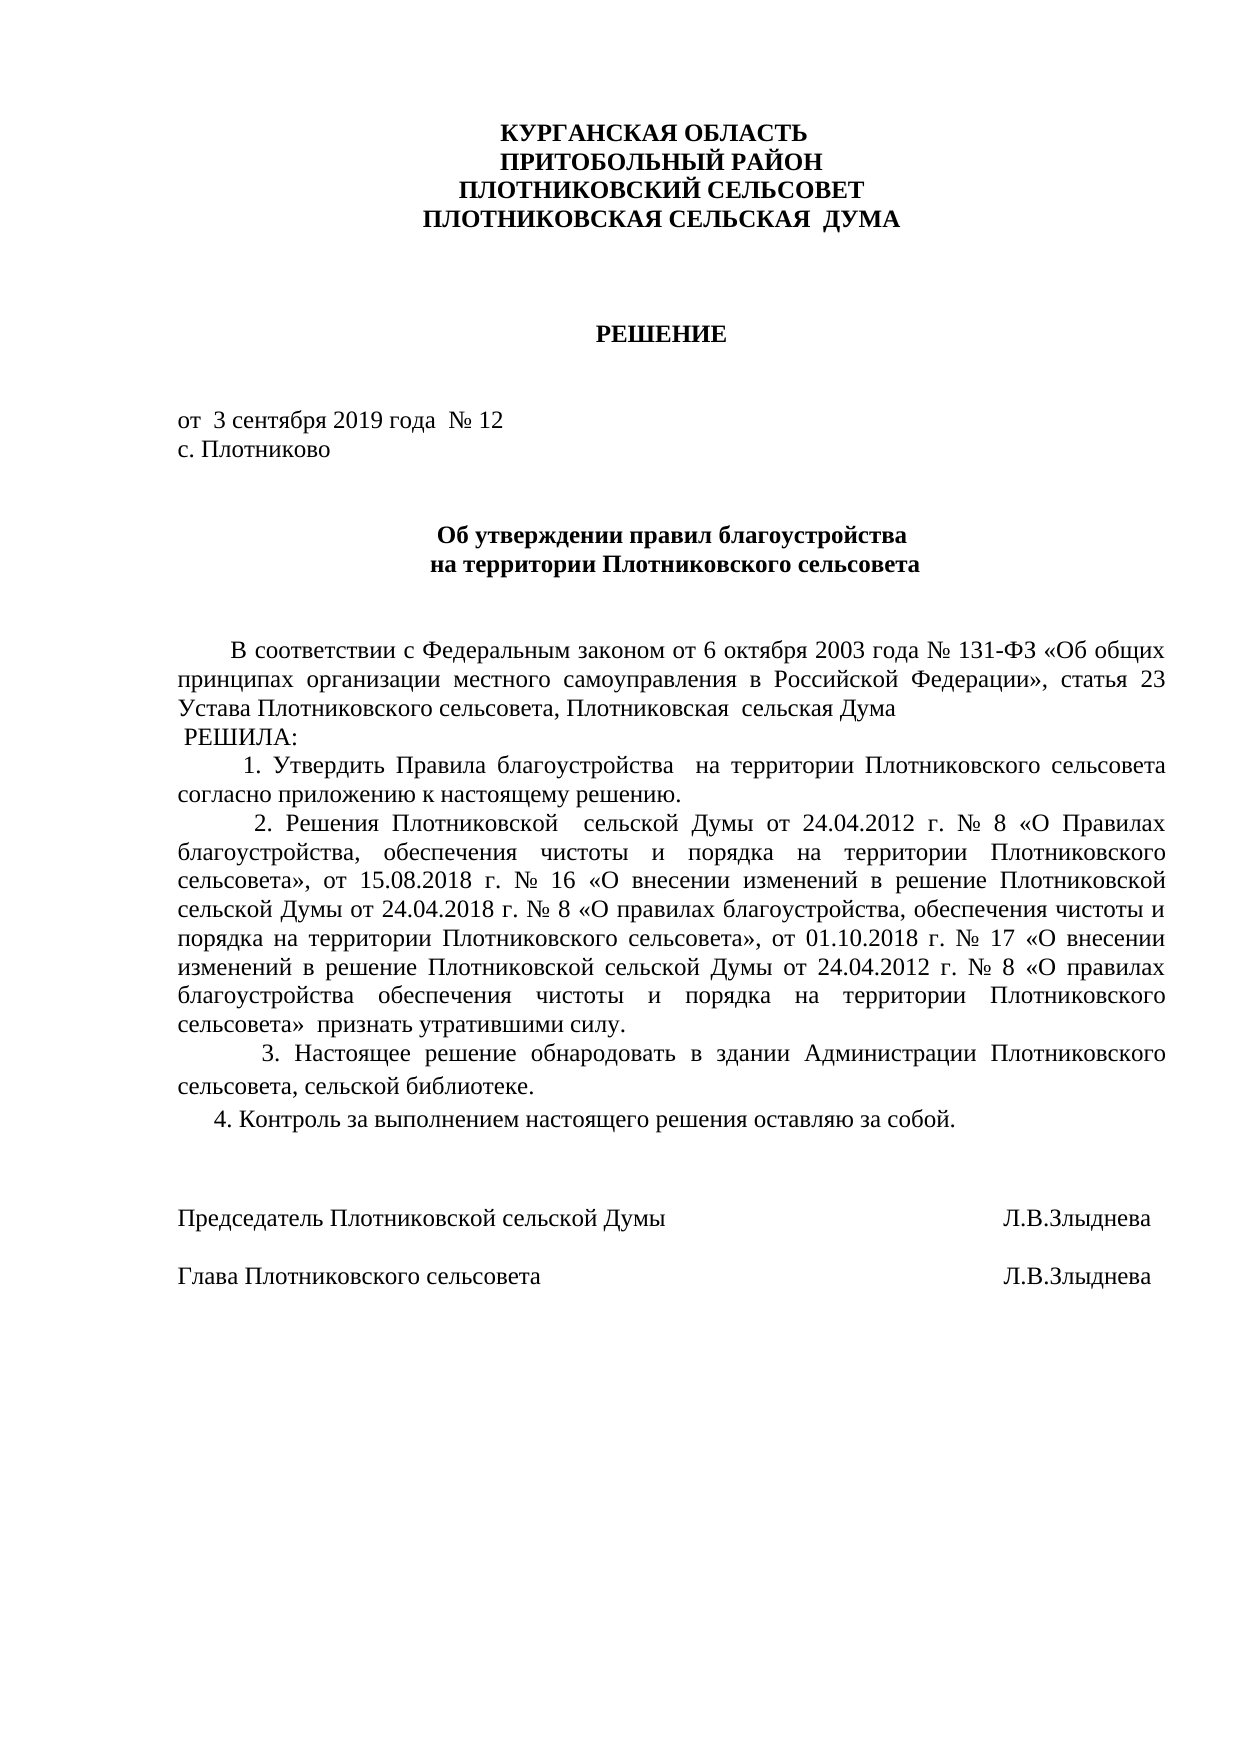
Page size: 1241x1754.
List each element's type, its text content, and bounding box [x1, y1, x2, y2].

text ПЛОТНИКОВСКИЙ СЕЛЬСОВЕТ [190, 176, 1108, 204]
text 4. Контроль за выполнением настоящего решения оставляю за собой. [177, 1104, 1167, 1133]
text Глава Плотниковского сельсовета Л.В.Злыднева [177, 1261, 1167, 1289]
text Председатель Плотниковской сельской Думы Л.В.Злыднева [177, 1203, 1167, 1232]
text 1. Утвердить Правила благоустройства на территории Плотниковского сельсовета согласно приложению к настоящему решению. [177, 751, 1167, 808]
text РЕШЕНИЕ [190, 319, 1108, 348]
text КУРГАНСКАЯ ОБЛАСТЬ [190, 118, 1108, 147]
text ПЛОТНИКОВСКАЯ СЕЛЬСКАЯ ДУМА [190, 204, 1108, 233]
text от 3 сентября 2019 года № 12 [177, 406, 1108, 434]
text 2. Решения Плотниковской сельской Думы от 24.04.2012 г. № 8 «О Правилах благоустройства, обеспечения чистоты и порядка на территории Плотниковского сельсовета», от 15.08.2018 г. № 16 «О внесении изменений в решение Плотниковской сельской Думы от 24.04.2018 г. № 8 «О правилах благоустройства, обеспечения чистоты и порядка на территории Плотниковского сельсовета», от 01.10.2018 г. № 17 «О внесении изменений в решение Плотниковской сельской Думы от 24.04.2012 г. № 8 «О правилах благоустройства обеспечения чистоты и порядка на территории Плотниковского сельсовета» признать утратившими силу. [177, 808, 1167, 1038]
text 3. Настоящее решение обнародовать в здании Администрации Плотниковского сельсовета, сельской библиотеке. [177, 1038, 1167, 1100]
text с. Плотниково [177, 434, 1108, 463]
text РЕШИЛА: [177, 722, 1167, 751]
text на территории Плотниковского сельсовета [177, 549, 1167, 578]
text ПРИТОБОЛЬНЫЙ РАЙОН [190, 147, 1108, 176]
text В соответствии с Федеральным законом от 6 октября 2003 года № 131-ФЗ «Об общих принципах организации местного самоуправления в Российской Федерации», статья 23 Устава Плотниковского сельсовета, Плотниковская сельская Дума [177, 636, 1167, 722]
text Об утверждении правил благоустройства [177, 521, 1167, 549]
